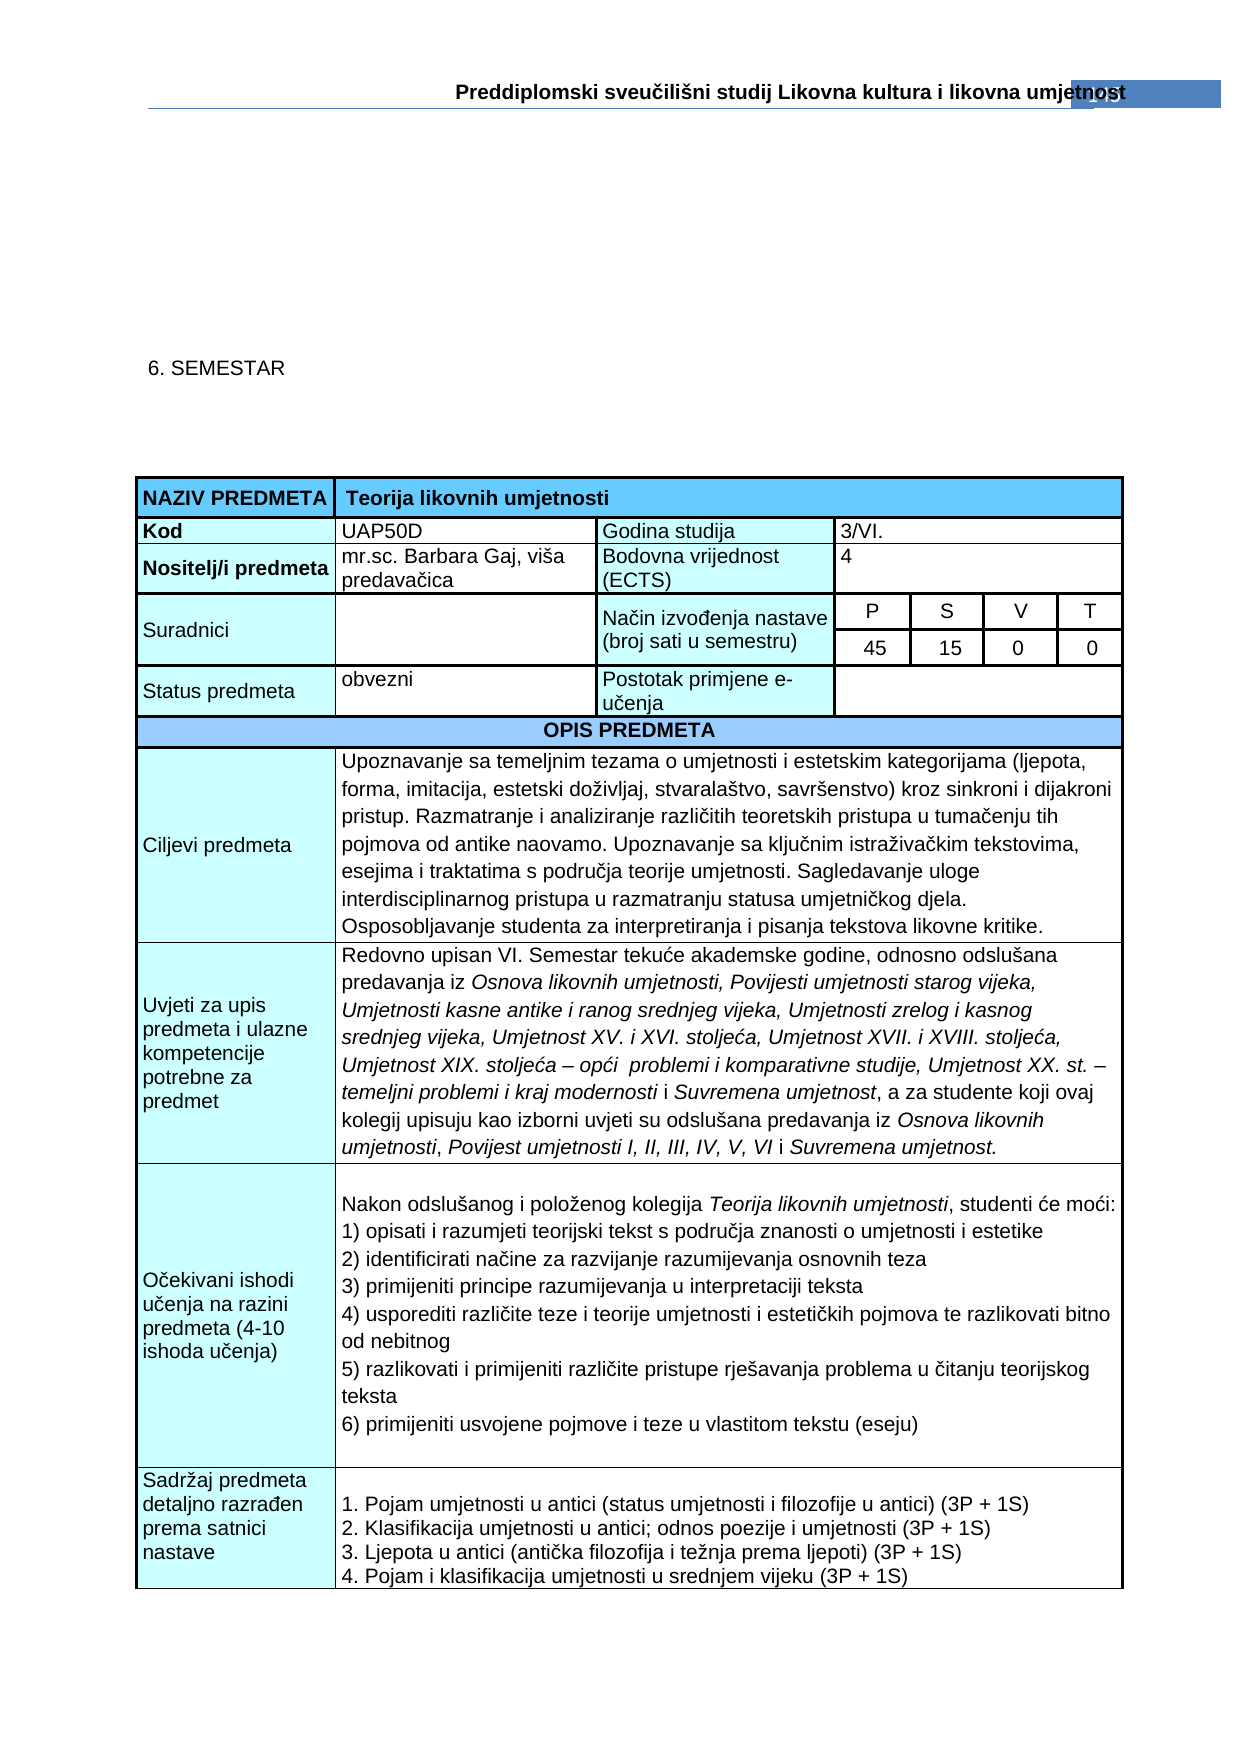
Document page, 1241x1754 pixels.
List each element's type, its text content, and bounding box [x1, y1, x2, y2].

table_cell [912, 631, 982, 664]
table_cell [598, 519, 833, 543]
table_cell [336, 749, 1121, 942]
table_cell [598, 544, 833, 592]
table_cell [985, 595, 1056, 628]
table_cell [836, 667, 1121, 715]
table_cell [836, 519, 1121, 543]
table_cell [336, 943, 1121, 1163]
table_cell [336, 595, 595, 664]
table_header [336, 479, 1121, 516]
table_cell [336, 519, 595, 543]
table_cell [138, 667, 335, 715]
text 6. SEMESTAR [148, 356, 1093, 379]
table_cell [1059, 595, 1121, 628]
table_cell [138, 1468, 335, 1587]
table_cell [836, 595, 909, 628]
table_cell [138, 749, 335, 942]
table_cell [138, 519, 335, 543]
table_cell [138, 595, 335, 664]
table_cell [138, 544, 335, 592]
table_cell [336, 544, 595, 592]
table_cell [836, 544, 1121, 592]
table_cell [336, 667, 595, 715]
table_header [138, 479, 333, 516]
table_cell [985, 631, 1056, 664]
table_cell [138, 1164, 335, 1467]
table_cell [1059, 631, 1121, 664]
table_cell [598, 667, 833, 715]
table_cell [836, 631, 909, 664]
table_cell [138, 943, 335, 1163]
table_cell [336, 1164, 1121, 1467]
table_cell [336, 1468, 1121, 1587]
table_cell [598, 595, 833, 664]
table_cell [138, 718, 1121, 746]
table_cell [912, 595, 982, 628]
